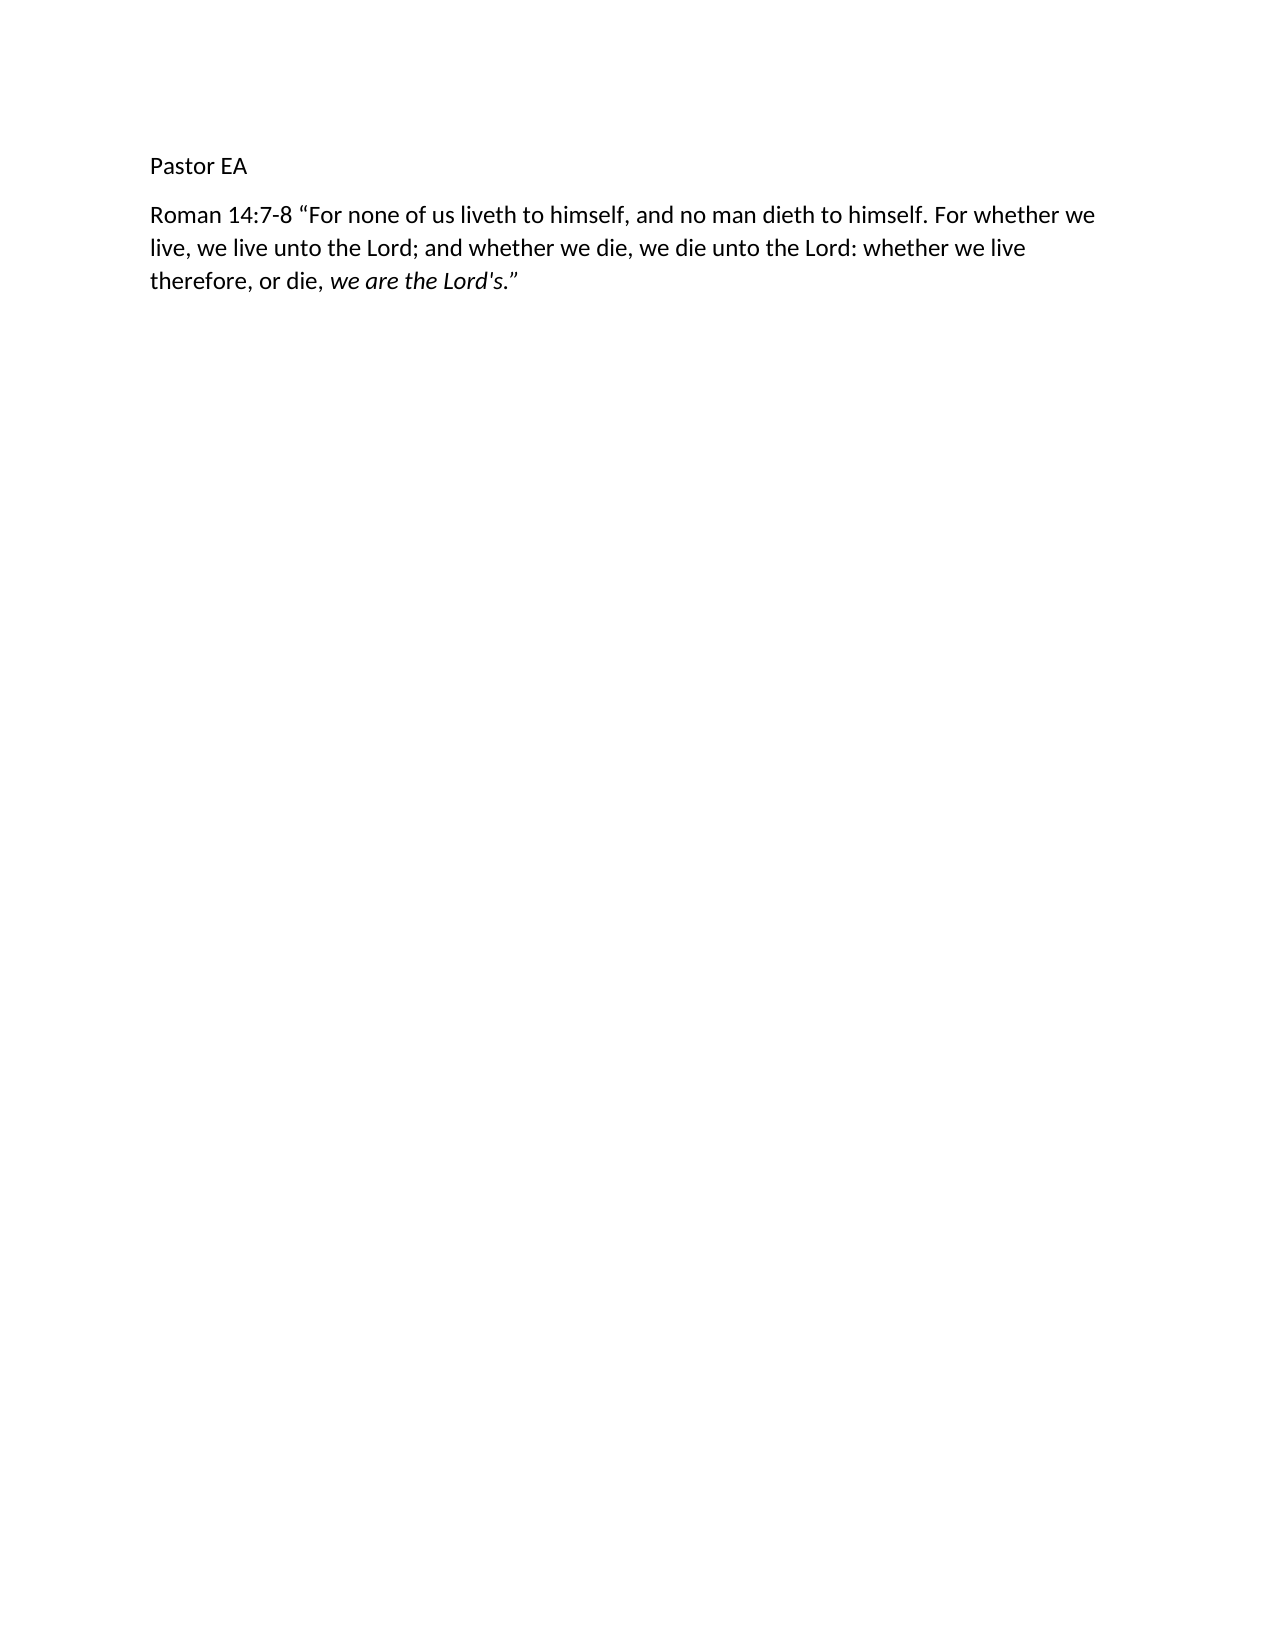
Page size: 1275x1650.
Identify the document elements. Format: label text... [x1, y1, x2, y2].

text Pastor EA [150, 150, 1125, 181]
text Roman 14:7-8 “For none of us liveth to himself, and no man dieth to himself. For whether we live, we live unto the Lord; and whether we die, we die unto the Lord: whether we live therefore, or die, we are the Lord's.” [150, 199, 1125, 296]
